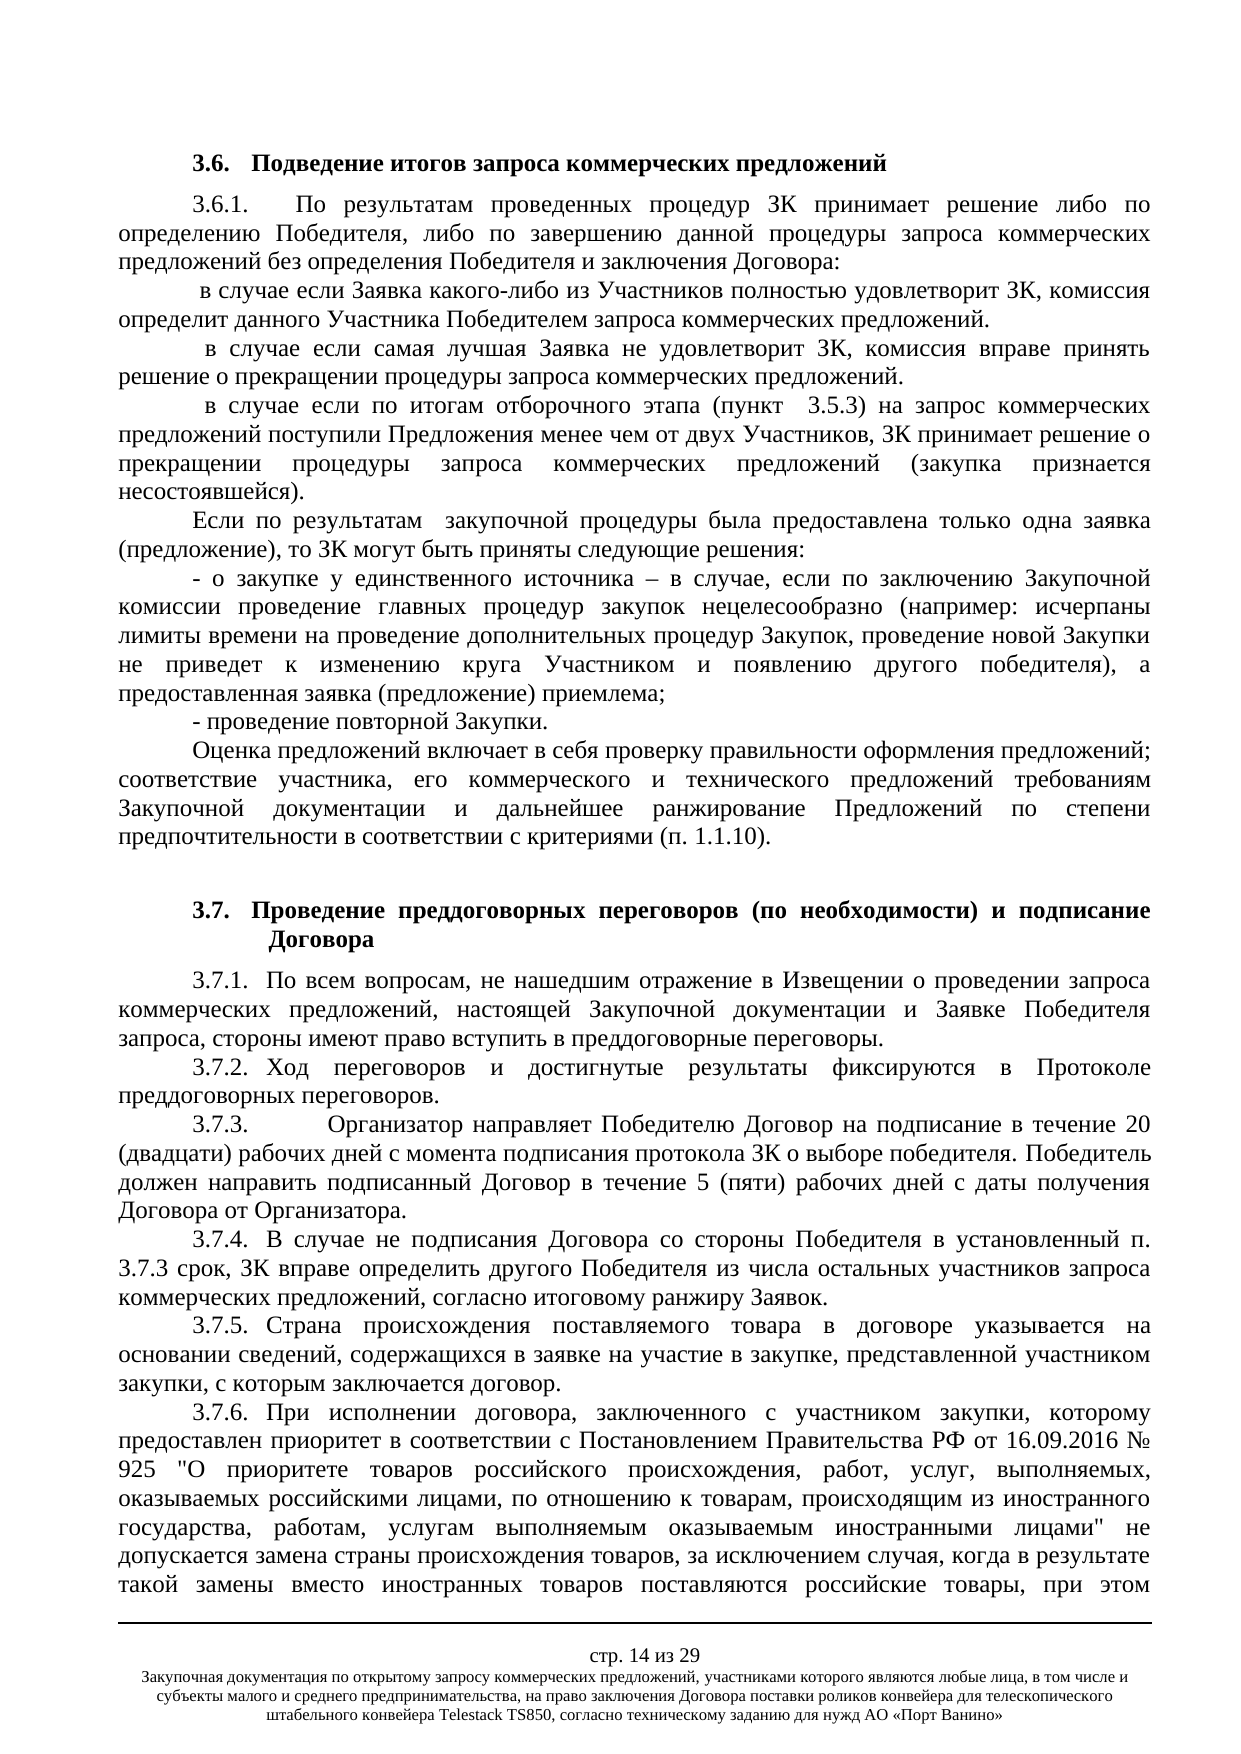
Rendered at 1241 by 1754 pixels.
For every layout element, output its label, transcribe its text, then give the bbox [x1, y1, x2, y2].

text в случае если Заявка какого-либо из Участников полностью удовлетворит ЗК, комиссия определит данного Участника Победителем запроса коммерческих предложений. [118, 275, 1152, 333]
subtitle Проведение преддоговорных переговоров (по необходимости) и подписание Договора [192, 896, 1152, 953]
text в случае если самая лучшая Заявка не удовлетворит ЗК, комиссия вправе принять решение о прекращении процедуры запроса коммерческих предложений. [118, 333, 1152, 390]
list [118, 1397, 1152, 1598]
list По всем вопросам, не нашедшим отражение в Извещении о проведении запроса коммерческих предложений, настоящей Закупочной документации и Заявке Победителя запроса, стороны имеют право вступить в преддоговорные переговоры. [118, 966, 1152, 1052]
subtitle Подведение итогов запроса коммерческих предложений [192, 148, 1152, 176]
list По результатам проведенных процедур ЗК принимает решение либо по определению Победителя, либо по завершению данной процедуры запроса коммерческих предложений без определения Победителя и заключения Договора: [118, 189, 1152, 275]
list Организатор направляет Победителю Договор на подписание в течение 20 (двадцати) рабочих дней с момента подписания протокола ЗК о выборе победителя. Победитель должен направить подписанный Договор в течение 5 (пяти) рабочих дней с даты получения Договора от Организатора. [118, 1109, 1152, 1224]
text - проведение повторной Закупки. [118, 706, 1152, 735]
text Если по результатам закупочной процедуры была предоставлена только одна заявка (предложение), то ЗК могут быть приняты следующие решения: [118, 505, 1152, 563]
list Ход переговоров и достигнутые результаты фиксируются в Протоколе преддоговорных переговоров. [118, 1052, 1152, 1109]
text - о закупке у единственного источника – в случае, если по заключению Закупочной комиссии проведение главных процедур закупок нецелесообразно (например: исчерпаны лимиты времени на проведение дополнительных процедур Закупок, проведение новой Закупки не приведет к изменению круга Участником и появлению другого победителя), а предоставленная заявка (предложение) приемлема; [118, 563, 1152, 706]
list Страна происхождения поставляемого товара в договоре указывается на основании сведений, содержащихся в заявке на участие в закупке, представленной участником закупки, с которым заключается договор. [118, 1311, 1152, 1397]
text в случае если по итогам отборочного этапа (пункт 3.5.3) на запрос коммерческих предложений поступили Предложения менее чем от двух Участников, ЗК принимает решение о прекращении процедуры запроса коммерческих предложений (закупка признается несостоявшейся). [118, 390, 1152, 505]
